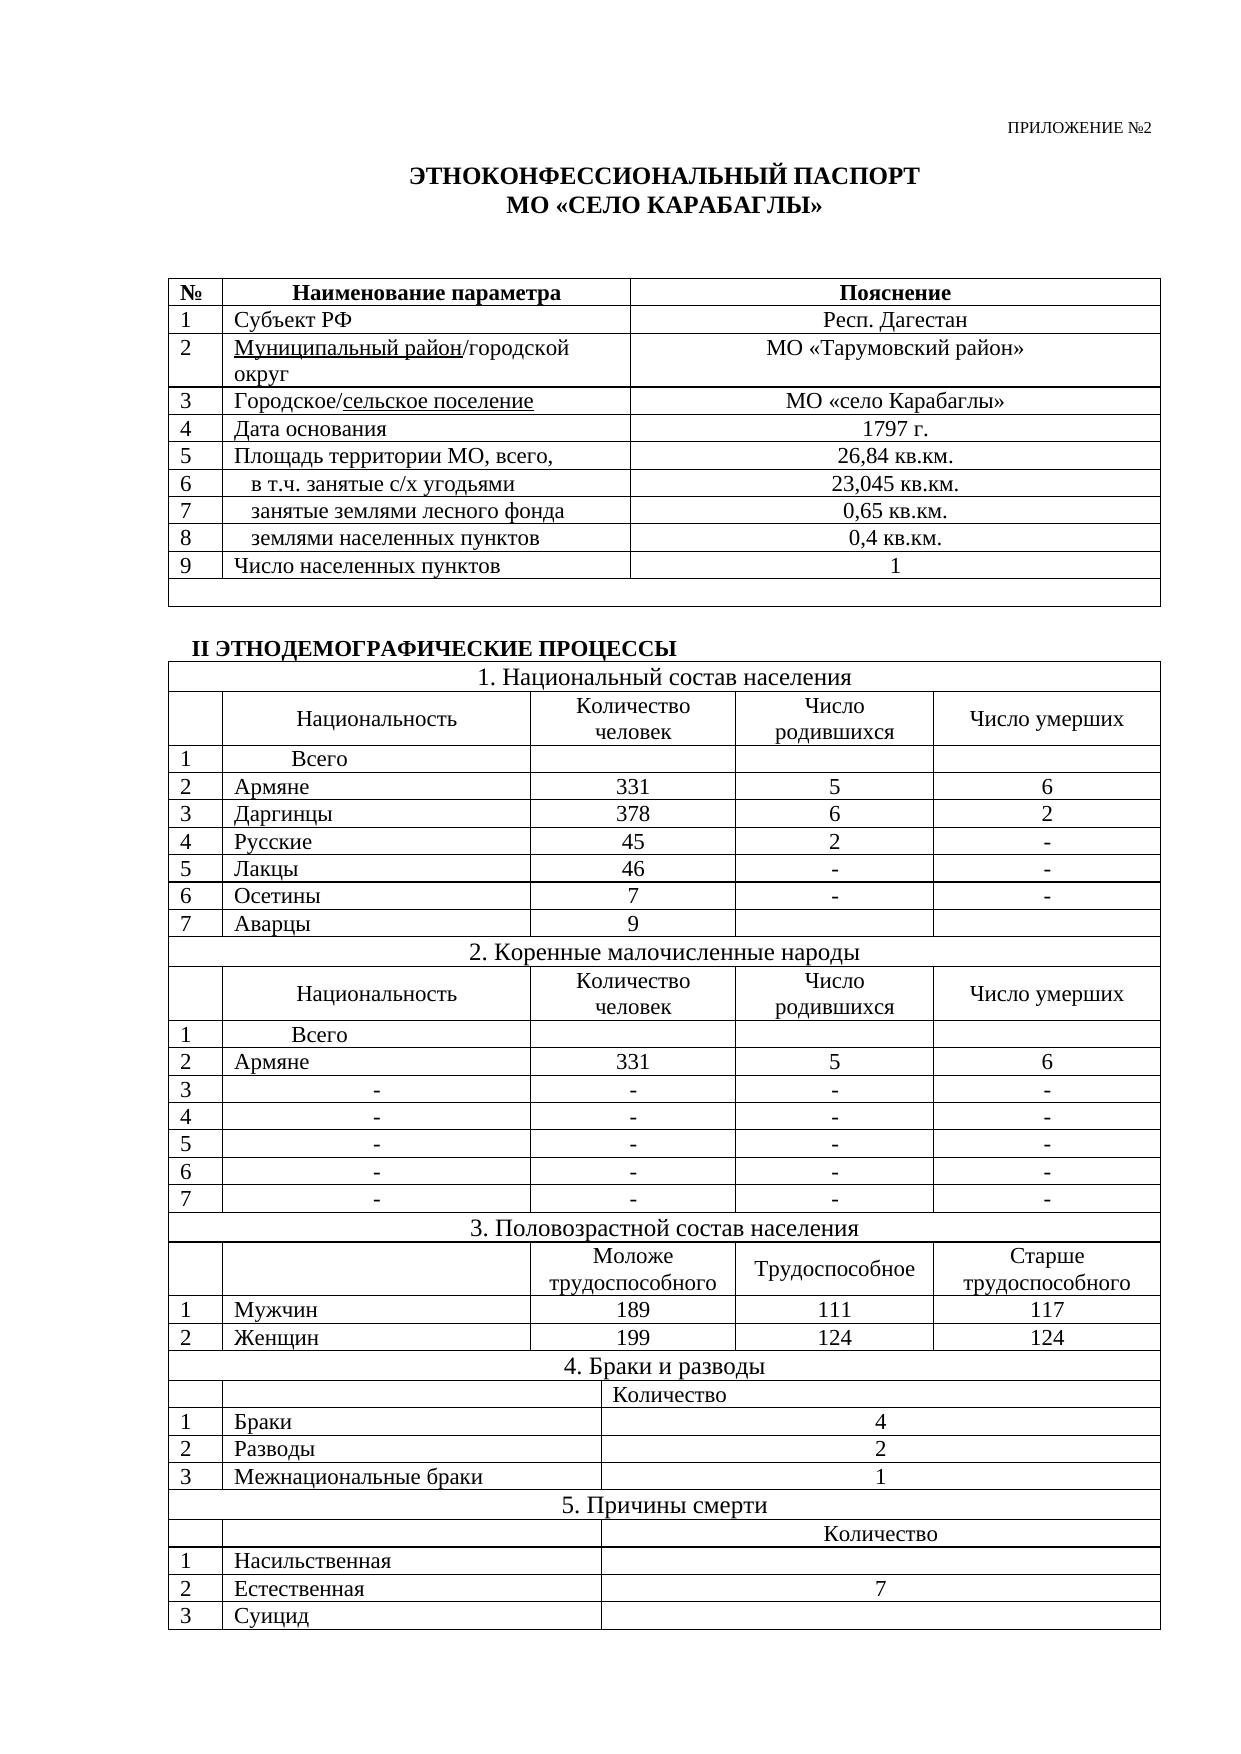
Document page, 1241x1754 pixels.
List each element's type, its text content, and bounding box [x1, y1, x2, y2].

table_header № [169, 279, 222, 305]
table_cell - [736, 1130, 933, 1157]
table_cell 6 [934, 773, 1160, 799]
table_cell [169, 579, 1160, 606]
table_cell Насильственная [223, 1548, 601, 1574]
table_cell [934, 910, 1160, 936]
table_cell Национальность [223, 692, 530, 744]
table_cell [223, 1243, 530, 1295]
table_cell 2 [169, 1575, 222, 1601]
table_header Пояснение [631, 279, 1160, 305]
table_cell Муниципальный район/городской округ [223, 334, 630, 386]
table_cell 6 [169, 470, 222, 496]
text ПРИЛОЖЕНИЕ №2 [177, 118, 1152, 137]
table_cell - [934, 1076, 1160, 1102]
table_cell 3 [169, 388, 222, 414]
table_cell Суицид [223, 1602, 601, 1629]
table_cell 9 [531, 910, 735, 936]
table_cell землями населенных пунктов [223, 524, 630, 551]
table_cell - [223, 1103, 530, 1129]
table_cell 4 [169, 1103, 222, 1129]
table_cell занятые землями лесного фонда [223, 497, 630, 523]
table_cell 3 [169, 800, 222, 827]
table_cell - [736, 855, 933, 881]
table_cell - [531, 1103, 735, 1129]
table_cell 7 [602, 1575, 1160, 1601]
table_cell 3 [169, 1602, 222, 1629]
table_cell Осетины [223, 883, 530, 909]
table_cell 3. Половозрастной состав населения [169, 1213, 1160, 1241]
table_cell - [736, 1158, 933, 1184]
table_cell 8 [169, 524, 222, 551]
table_cell - [223, 1185, 530, 1212]
table_cell 111 [736, 1296, 933, 1322]
table_cell 2 [169, 1324, 222, 1350]
table_cell [934, 1021, 1160, 1047]
table_cell Даргинцы [223, 800, 530, 827]
table_cell 1 [169, 1296, 222, 1322]
table_cell Аварцы [223, 910, 530, 936]
table_cell - [223, 1158, 530, 1184]
table_cell Городское/сельское поселение [223, 388, 630, 414]
text МО «СЕЛО КАРАБАГЛЫ» [177, 190, 1152, 218]
table_cell [169, 967, 222, 1020]
table_cell - [934, 1103, 1160, 1129]
table_cell 9 [169, 552, 222, 578]
table_cell 1 [169, 306, 222, 333]
table_cell Количество [602, 1520, 1160, 1546]
table_cell 46 [531, 855, 735, 881]
table_cell Количество человек [531, 692, 735, 744]
table_cell [169, 1243, 222, 1295]
table_cell Естественная [223, 1575, 601, 1601]
table_cell 5 [169, 1130, 222, 1157]
table_cell 2 [169, 773, 222, 799]
table_cell [736, 746, 933, 772]
table_cell 7 [169, 910, 222, 936]
table_cell МО «село Карабаглы» [631, 388, 1160, 414]
table_cell 4. Браки и разводы [169, 1351, 1160, 1380]
table_cell 199 [531, 1324, 735, 1350]
table_cell 23,045 кв.км. [631, 470, 1160, 496]
table_cell - [223, 1130, 530, 1157]
table_cell МО «Тарумовский район» [631, 334, 1160, 386]
table_cell - [736, 1103, 933, 1129]
table_cell 124 [934, 1324, 1160, 1350]
table_cell 1 [602, 1463, 1160, 1489]
text ЭТНОКОНФЕССИОНАЛЬНЫЙ ПАСПОРТ [177, 161, 1152, 190]
table_cell - [934, 855, 1160, 881]
table_cell 2 [934, 800, 1160, 827]
table_cell в т.ч. занятые с/х угодьями [223, 470, 630, 496]
table_cell 2. Коренные малочисленные народы [169, 937, 1160, 966]
table_cell 26,84 кв.км. [631, 442, 1160, 468]
table_cell Моложе трудоспособного [531, 1243, 735, 1295]
table_cell [531, 746, 735, 772]
table_cell Женщин [223, 1324, 530, 1350]
table_cell Число родившихся [736, 692, 933, 744]
table_cell [531, 1021, 735, 1047]
table_cell - [934, 828, 1160, 854]
table_cell Национальность [223, 967, 530, 1020]
table_cell 0,4 кв.км. [631, 524, 1160, 551]
table_cell Дата основания [223, 415, 630, 441]
table_cell Мужчин [223, 1296, 530, 1322]
table_cell 2 [602, 1436, 1160, 1462]
table_cell - [736, 1185, 933, 1212]
table_cell [736, 910, 933, 936]
table_cell Количество человек [531, 967, 735, 1020]
table_cell [169, 692, 222, 744]
table_cell 5 [169, 855, 222, 881]
table_cell 6 [934, 1048, 1160, 1074]
table_cell 5 [169, 442, 222, 468]
table_cell [934, 746, 1160, 772]
table_cell 5 [736, 773, 933, 799]
table_cell Субъект РФ [223, 306, 630, 333]
table_cell 2 [169, 334, 222, 386]
table_cell Площадь территории МО, всего, [223, 442, 630, 468]
table_cell Количество [602, 1381, 1160, 1407]
table_cell Лакцы [223, 855, 530, 881]
table_cell [602, 1602, 1160, 1629]
table_cell Всего [223, 746, 530, 772]
table_cell 124 [736, 1324, 933, 1350]
table_cell - [934, 883, 1160, 909]
table_cell 4 [169, 415, 222, 441]
table_cell 6 [736, 800, 933, 827]
table_cell Число умерших [934, 692, 1160, 744]
table_cell 3 [169, 1463, 222, 1489]
table_cell - [223, 1076, 530, 1102]
table_cell Старше трудоспособного [934, 1243, 1160, 1295]
table_cell 4 [169, 828, 222, 854]
table_cell Трудоспособное [736, 1243, 933, 1295]
table_cell 6 [169, 883, 222, 909]
table_cell Разводы [223, 1436, 601, 1462]
table_cell - [531, 1076, 735, 1102]
table_cell II ЭТНОДЕМОГРАФИЧЕСКИЕ ПРОЦЕССЫ [169, 607, 1160, 661]
table_cell - [934, 1130, 1160, 1157]
table_cell 1797 г. [631, 415, 1160, 441]
table_cell [602, 1548, 1160, 1574]
table_cell [736, 1021, 933, 1047]
table_cell 3 [169, 1076, 222, 1102]
table_cell 1 [169, 746, 222, 772]
table_cell 5 [736, 1048, 933, 1074]
table_cell Респ. Дагестан [631, 306, 1160, 333]
table_cell - [736, 1076, 933, 1102]
table_cell [169, 1520, 222, 1546]
table_cell 2 [169, 1048, 222, 1074]
table_cell Число населенных пунктов [223, 552, 630, 578]
table_cell - [531, 1158, 735, 1184]
table_cell - [531, 1185, 735, 1212]
table_cell 331 [531, 1048, 735, 1074]
table_cell 7 [531, 883, 735, 909]
table_cell Межнациональные браки [223, 1463, 601, 1489]
table_cell Всего [223, 1021, 530, 1047]
table_cell - [736, 883, 933, 909]
table_cell 0,65 кв.км. [631, 497, 1160, 523]
table_cell 2 [736, 828, 933, 854]
table_cell Число умерших [934, 967, 1160, 1020]
table_cell Число родившихся [736, 967, 933, 1020]
table_cell 7 [169, 497, 222, 523]
table_cell - [934, 1185, 1160, 1212]
table_cell - [934, 1158, 1160, 1184]
table_cell 1. Национальный состав населения [169, 662, 1160, 691]
table_cell 1 [169, 1021, 222, 1047]
table_cell 378 [531, 800, 735, 827]
table_cell - [531, 1130, 735, 1157]
table_cell 1 [169, 1548, 222, 1574]
table_cell [223, 1520, 601, 1546]
table_cell 6 [169, 1158, 222, 1184]
table_cell Армяне [223, 1048, 530, 1074]
table_cell 2 [169, 1436, 222, 1462]
table_cell Браки [223, 1408, 601, 1434]
table_cell 45 [531, 828, 735, 854]
table_cell Русские [223, 828, 530, 854]
table_cell 189 [531, 1296, 735, 1322]
table_cell [169, 1381, 222, 1407]
table_cell 1 [631, 552, 1160, 578]
table_header Наименование параметра [223, 279, 630, 305]
table_cell 117 [934, 1296, 1160, 1322]
table_cell Армяне [223, 773, 530, 799]
table_cell 4 [602, 1408, 1160, 1434]
table_cell 5. Причины смерти [169, 1490, 1160, 1519]
table_cell [223, 1381, 601, 1407]
table_cell 331 [531, 773, 735, 799]
table_cell 7 [169, 1185, 222, 1212]
table_cell 1 [169, 1408, 222, 1434]
